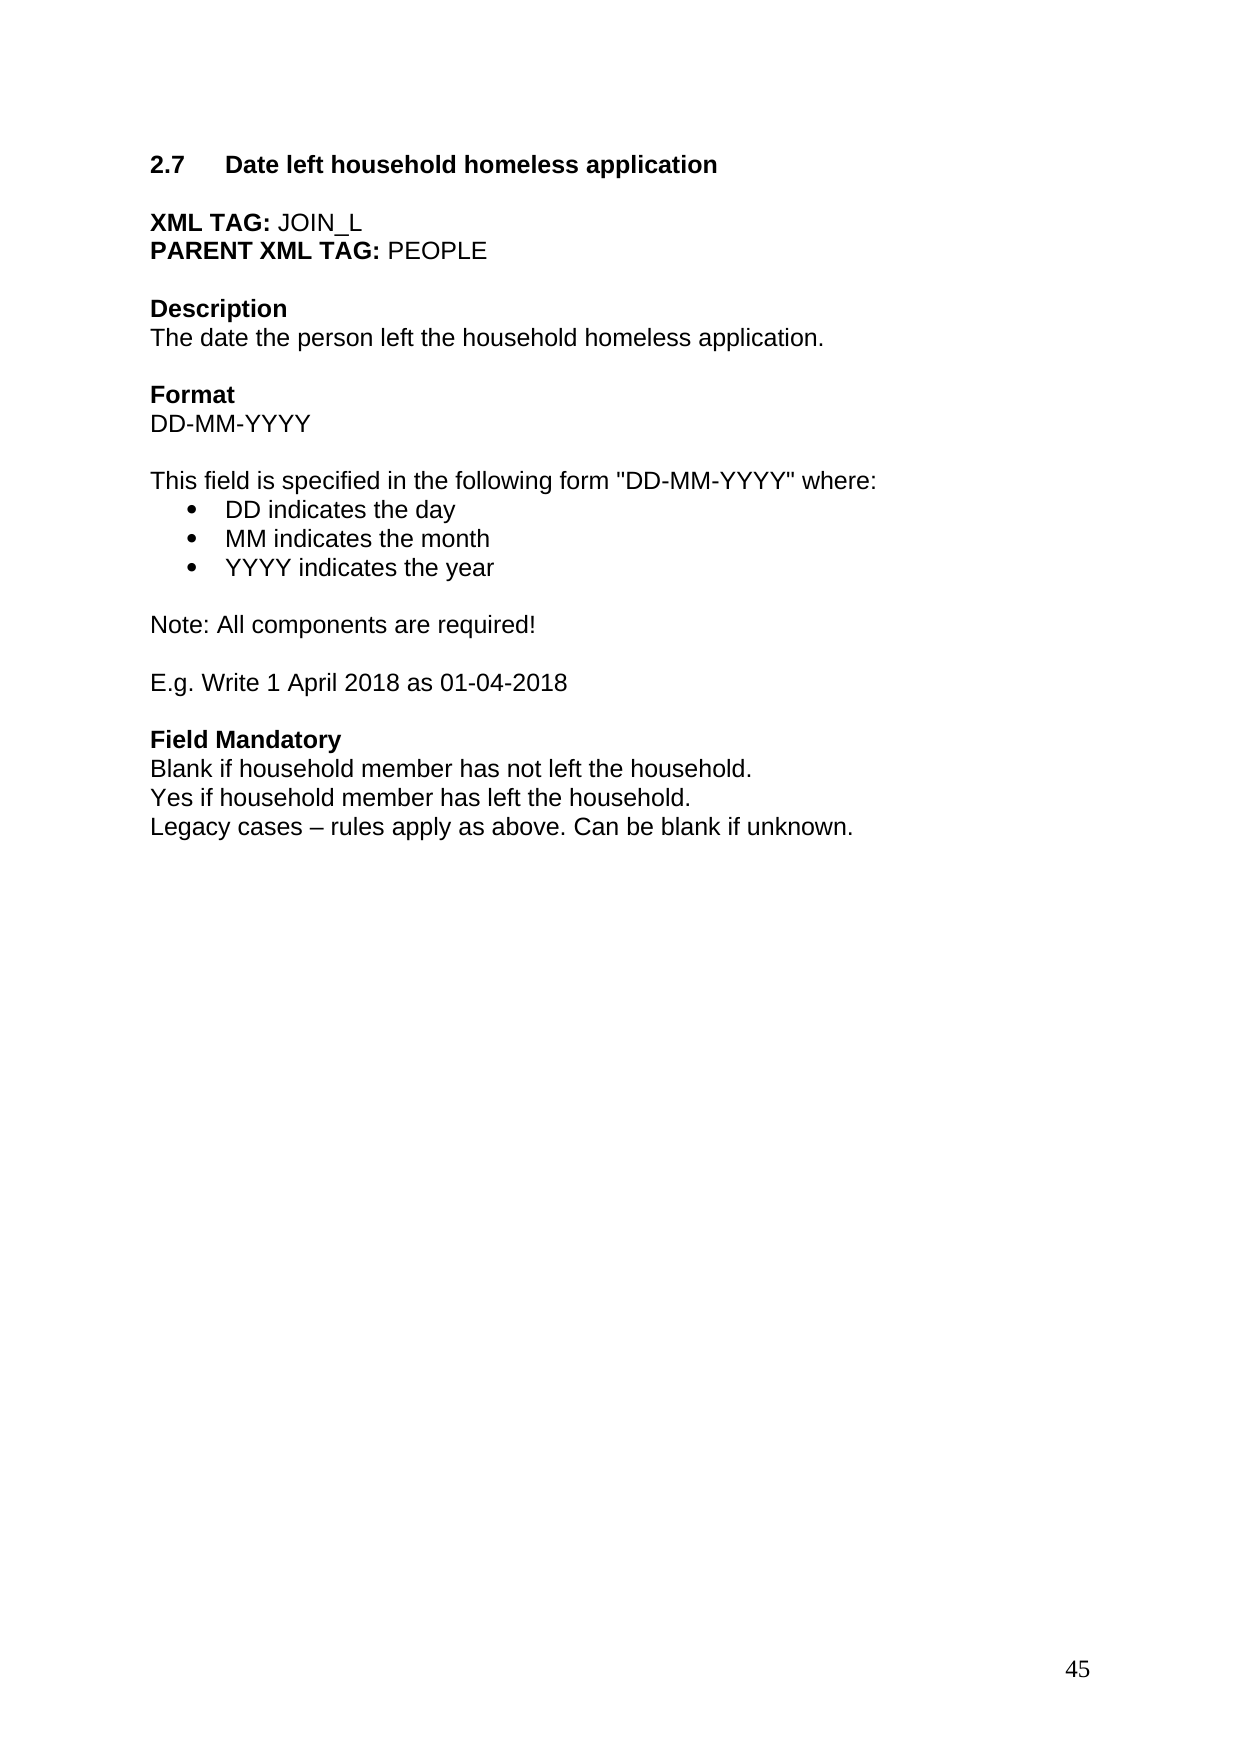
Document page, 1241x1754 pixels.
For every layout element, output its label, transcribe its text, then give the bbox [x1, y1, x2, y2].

text Legacy cases – rules apply as above. Can be blank if unknown. [150, 812, 1090, 840]
text Blank if household member has not left the household. [150, 754, 1090, 783]
text Description [150, 294, 1090, 322]
text Yes if household member has left the household. [150, 783, 1090, 812]
text Field Mandatory [150, 725, 1090, 754]
text Note: All components are required! [150, 610, 1090, 639]
text E.g. Write 1 April 2018 as 01-04-2018 [150, 668, 1090, 697]
list MM indicates the month [187, 524, 1090, 553]
subtitle Date left household homeless application [150, 150, 1090, 179]
text The date the person left the household homeless application. [150, 322, 1090, 351]
text DD-MM-YYYY [150, 409, 1090, 437]
text PARENT XML TAG: PEOPLE [150, 236, 1090, 265]
text This field is specified in the following form "DD-MM-YYYY" where: [150, 466, 1090, 495]
list YYYY indicates the year [187, 553, 1090, 582]
text XML TAG: JOIN_L [150, 207, 1090, 236]
list DD indicates the day [187, 495, 1090, 524]
text Format [150, 380, 1090, 409]
